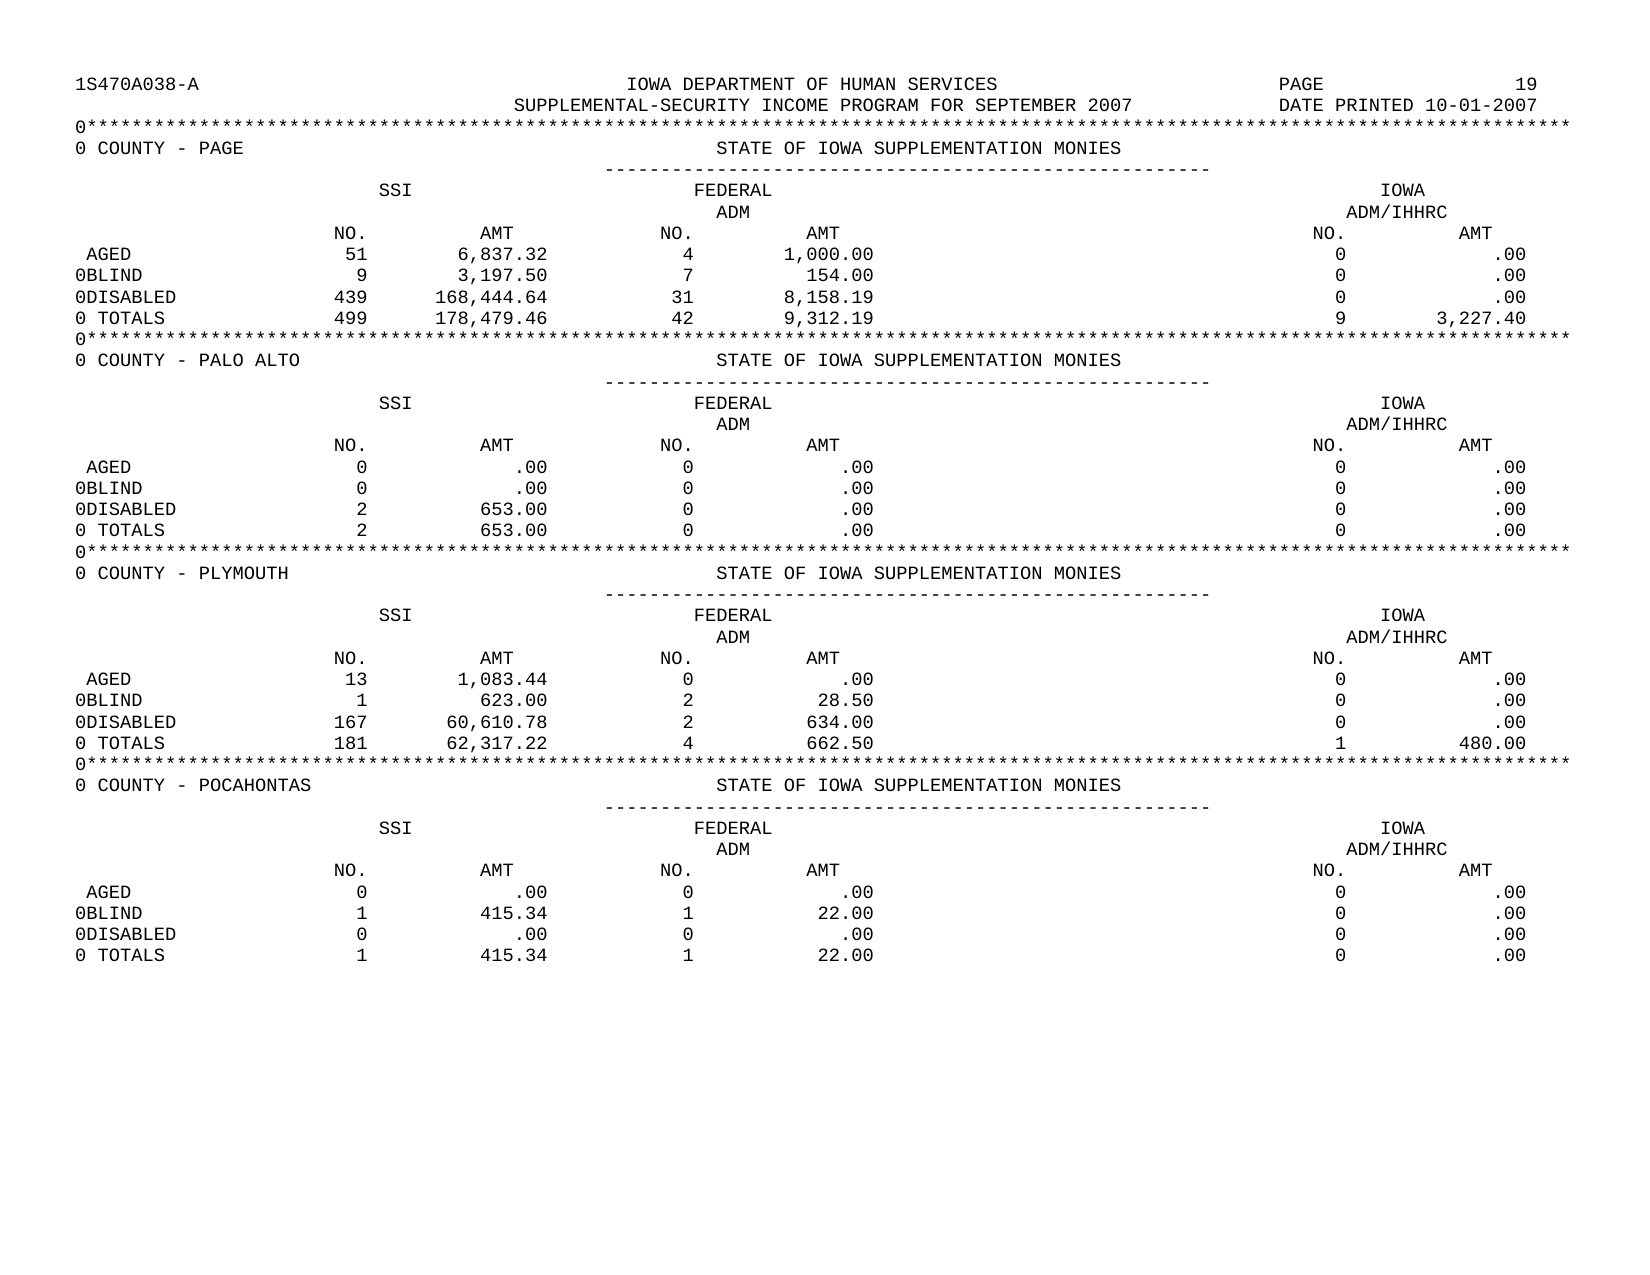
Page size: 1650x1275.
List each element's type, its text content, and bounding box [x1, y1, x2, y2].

text NO. AMT NO. AMT NO. AMT [75, 861, 1575, 882]
text 0************************************************************************************************************************************ [75, 330, 1575, 351]
text 0 TOTALS 181 62,317.22 4 662.50 1 480.00 [75, 734, 1575, 755]
text 0BLIND 1 623.00 2 28.50 0 .00 [75, 691, 1575, 712]
text NO. AMT NO. AMT NO. AMT [75, 436, 1575, 457]
text ------------------------------------------------------ [75, 797, 1575, 819]
text ------------------------------------------------------ [75, 372, 1575, 394]
text 1S470A038-A IOWA DEPARTMENT OF HUMAN SERVICES PAGE 19 [75, 75, 1575, 96]
text 0BLIND 0 .00 0 .00 0 .00 [75, 479, 1575, 500]
text 0BLIND 1 415.34 1 22.00 0 .00 [75, 904, 1575, 925]
text ADM ADM/IHHRC [75, 202, 1575, 224]
text ADM ADM/IHHRC [75, 627, 1575, 649]
text 0DISABLED 167 60,610.78 2 634.00 0 .00 [75, 712, 1575, 734]
text 0DISABLED 2 653.00 0 .00 0 .00 [75, 500, 1575, 521]
text 0 COUNTY - PALO ALTO STATE OF IOWA SUPPLEMENTATION MONIES [75, 351, 1575, 372]
text 0************************************************************************************************************************************ [75, 117, 1575, 139]
text NO. AMT NO. AMT NO. AMT [75, 224, 1575, 245]
text 0 TOTALS 499 178,479.46 42 9,312.19 9 3,227.40 [75, 309, 1575, 330]
text ADM ADM/IHHRC [75, 840, 1575, 861]
text 0 COUNTY - PAGE STATE OF IOWA SUPPLEMENTATION MONIES [75, 139, 1575, 160]
text AGED 51 6,837.32 4 1,000.00 0 .00 [75, 245, 1575, 266]
text 0************************************************************************************************************************************ [75, 755, 1575, 776]
text SSI FEDERAL IOWA [75, 819, 1575, 840]
text AGED 13 1,083.44 0 .00 0 .00 [75, 670, 1575, 691]
text 0 COUNTY - PLYMOUTH STATE OF IOWA SUPPLEMENTATION MONIES [75, 564, 1575, 585]
text 0 COUNTY - POCAHONTAS STATE OF IOWA SUPPLEMENTATION MONIES [75, 776, 1575, 797]
text ADM ADM/IHHRC [75, 415, 1575, 436]
text 0DISABLED 439 168,444.64 31 8,158.19 0 .00 [75, 287, 1575, 309]
text SSI FEDERAL IOWA [75, 181, 1575, 202]
text SSI FEDERAL IOWA [75, 394, 1575, 415]
text NO. AMT NO. AMT NO. AMT [75, 649, 1575, 670]
text ------------------------------------------------------ [75, 585, 1575, 606]
text ------------------------------------------------------ [75, 160, 1575, 181]
text AGED 0 .00 0 .00 0 .00 [75, 457, 1575, 479]
text SUPPLEMENTAL-SECURITY INCOME PROGRAM FOR SEPTEMBER 2007 DATE PRINTED 10-01-2007 [75, 96, 1575, 117]
text 0 TOTALS 1 415.34 1 22.00 0 .00 [75, 946, 1575, 967]
text AGED 0 .00 0 .00 0 .00 [75, 882, 1575, 904]
text 0DISABLED 0 .00 0 .00 0 .00 [75, 925, 1575, 946]
text 0BLIND 9 3,197.50 7 154.00 0 .00 [75, 266, 1575, 287]
text 0************************************************************************************************************************************ [75, 542, 1575, 564]
text 0 TOTALS 2 653.00 0 .00 0 .00 [75, 521, 1575, 542]
text SSI FEDERAL IOWA [75, 606, 1575, 627]
